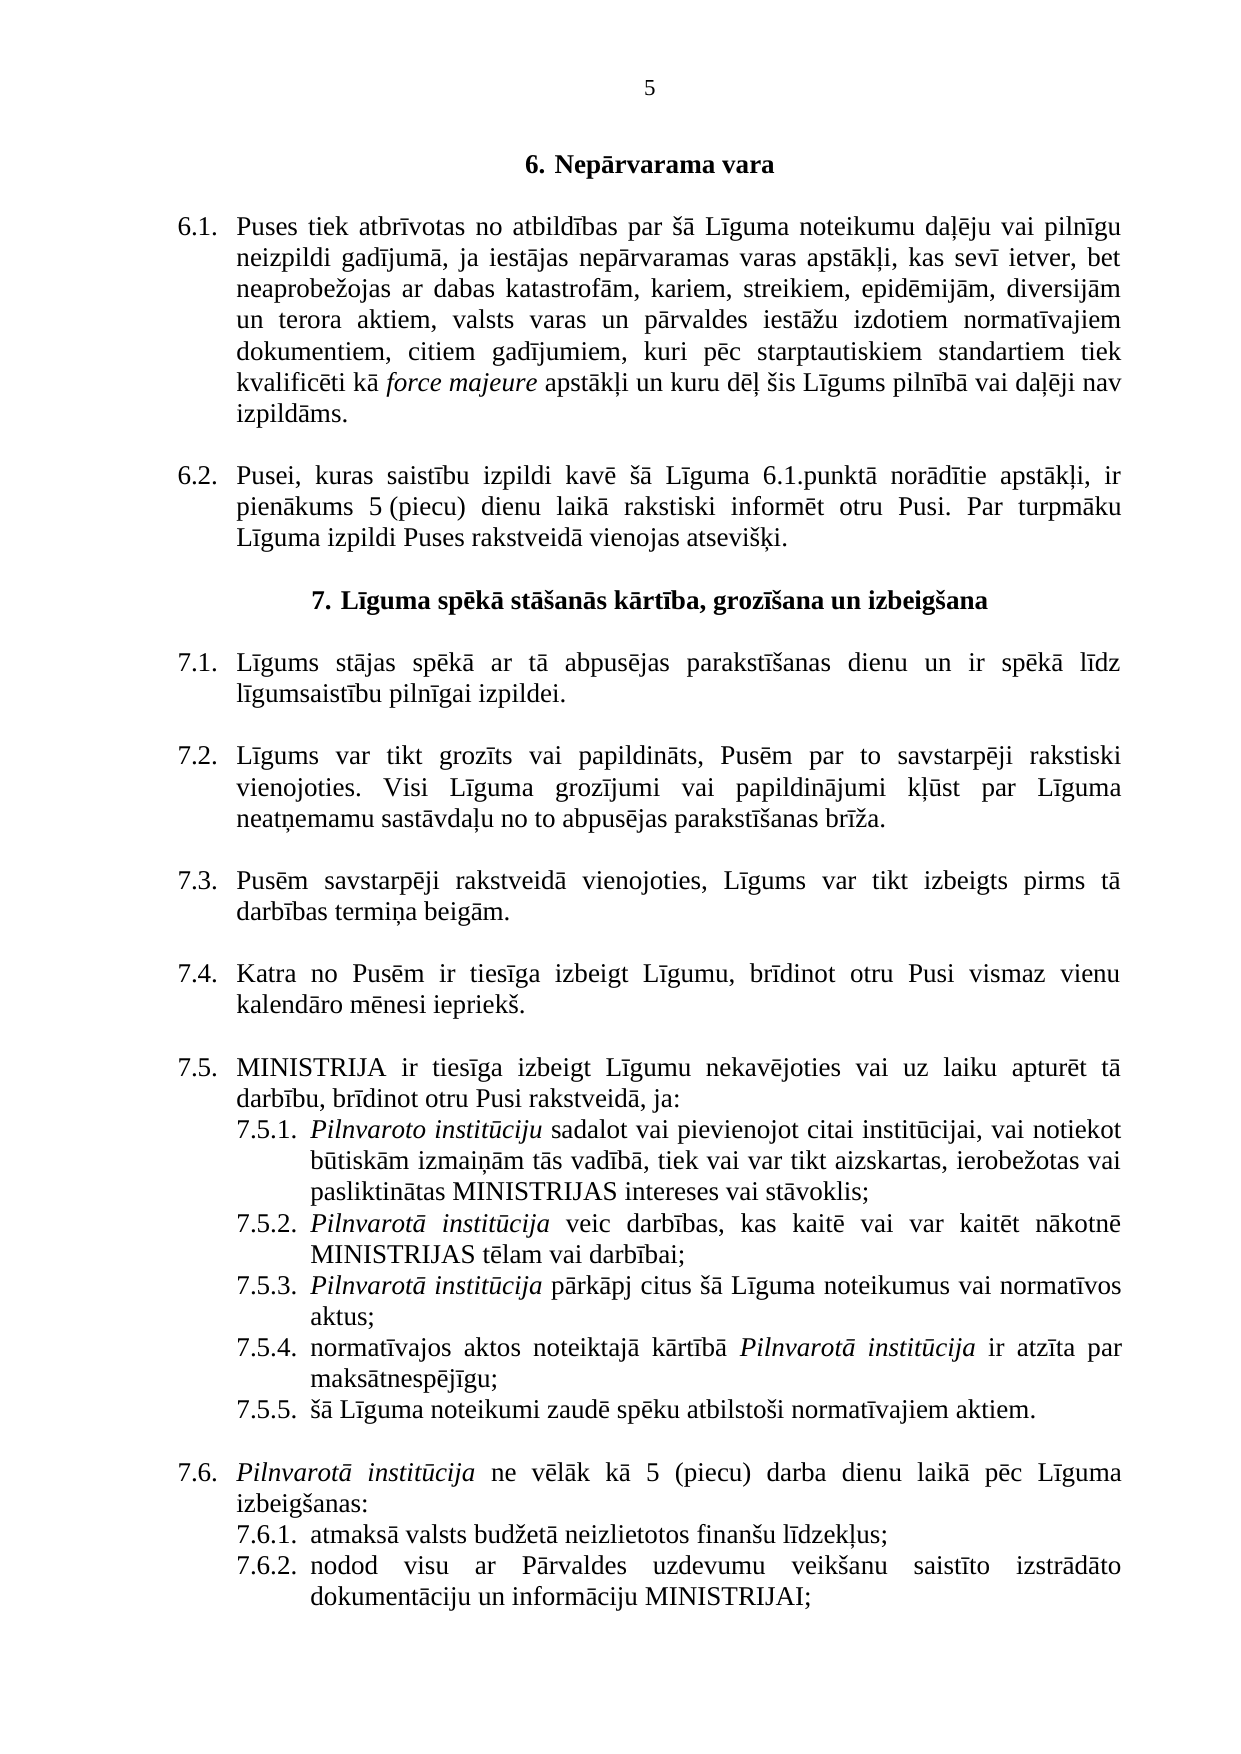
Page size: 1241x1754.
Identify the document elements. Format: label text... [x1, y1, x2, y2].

list MINISTRIJA ir tiesīga izbeigt Līgumu nekavējoties vai uz laiku apturēt tā darbību, brīdinot otru Pusi rakstveidā, ja: [177, 1051, 1122, 1113]
list Līgums stājas spēkā ar tā abpusējas parakstīšanas dienu un ir spēkā līdz līgumsaistību pilnīgai izpildei. [177, 646, 1122, 708]
list šā Līguma noteikumi zaudē spēku atbilstoši normatīvajiem aktiem. [236, 1393, 1122, 1425]
list Katra no Pusēm ir tiesīga izbeigt Līgumu, brīdinot otru Pusi vismaz vienu kalendāro mēnesi iepriekš. [177, 957, 1122, 1020]
list Pusei, kuras saistību izpildi kavē šā Līguma 6.1.punktā norādītie apstākļi, ir pienākums 5 (piecu) dienu laikā rakstiski informēt otru Pusi. Par turpmāku Līguma izpildi Puses rakstveidā vienojas atsevišķi. [177, 459, 1122, 553]
list atmaksā valsts budžetā neizlietotos finanšu līdzekļus; [236, 1518, 1122, 1549]
list Līguma spēkā stāšanās kārtība, grozīšana un izbeigšana [177, 584, 1122, 615]
list Pilnvaroto institūciju sadalot vai pievienojot citai institūcijai, vai notiekot būtiskām izmaiņām tās vadībā, tiek vai var tikt aizskartas, ierobežotas vai pasliktinātas MINISTRIJAS intereses vai stāvoklis; [236, 1113, 1122, 1207]
list Puses tiek atbrīvotas no atbildības par šā Līguma noteikumu daļēju vai pilnīgu neizpildi gadījumā, ja iestājas nepārvaramas varas apstākļi, kas sevī ietver, bet neaprobežojas ar dabas katastrofām, kariem, streikiem, epidēmijām, diversijām un terora aktiem, valsts varas un pārvaldes iestāžu izdotiem normatīvajiem dokumentiem, citiem gadījumiem, kuri pēc starptautiskiem standartiem tiek kvalificēti kā force majeure apstākļi un kuru dēļ šis Līgums pilnībā vai daļēji nav izpildāms. [177, 210, 1122, 428]
list Pilnvarotā institūcija veic darbības, kas kaitē vai var kaitēt nākotnē MINISTRIJAS tēlam vai darbībai; [236, 1207, 1122, 1269]
list Pilnvarotā institūcija pārkāpj citus šā Līguma noteikumus vai normatīvos aktus; [236, 1269, 1122, 1331]
list normatīvajos aktos noteiktajā kārtībā Pilnvarotā institūcija ir atzīta par maksātnespējīgu; [236, 1331, 1122, 1393]
list Pusēm savstarpēji rakstveidā vienojoties, Līgums var tikt izbeigts pirms tā darbības termiņa beigām. [177, 864, 1122, 926]
list Līgums var tikt grozīts vai papildināts, Pusēm par to savstarpēji rakstiski vienojoties. Visi Līguma grozījumi vai papildinājumi kļūst par Līguma neatņemamu sastāvdaļu no to abpusējas parakstīšanas brīža. [177, 739, 1122, 833]
list nodod visu ar Pārvaldes uzdevumu veikšanu saistīto izstrādāto dokumentāciju un informāciju MINISTRIJAI; [236, 1549, 1122, 1612]
list Pilnvarotā institūcija ne vēlāk kā 5 (piecu) darba dienu laikā pēc Līguma izbeigšanas: [177, 1456, 1122, 1518]
list Nepārvarama vara [177, 148, 1122, 179]
